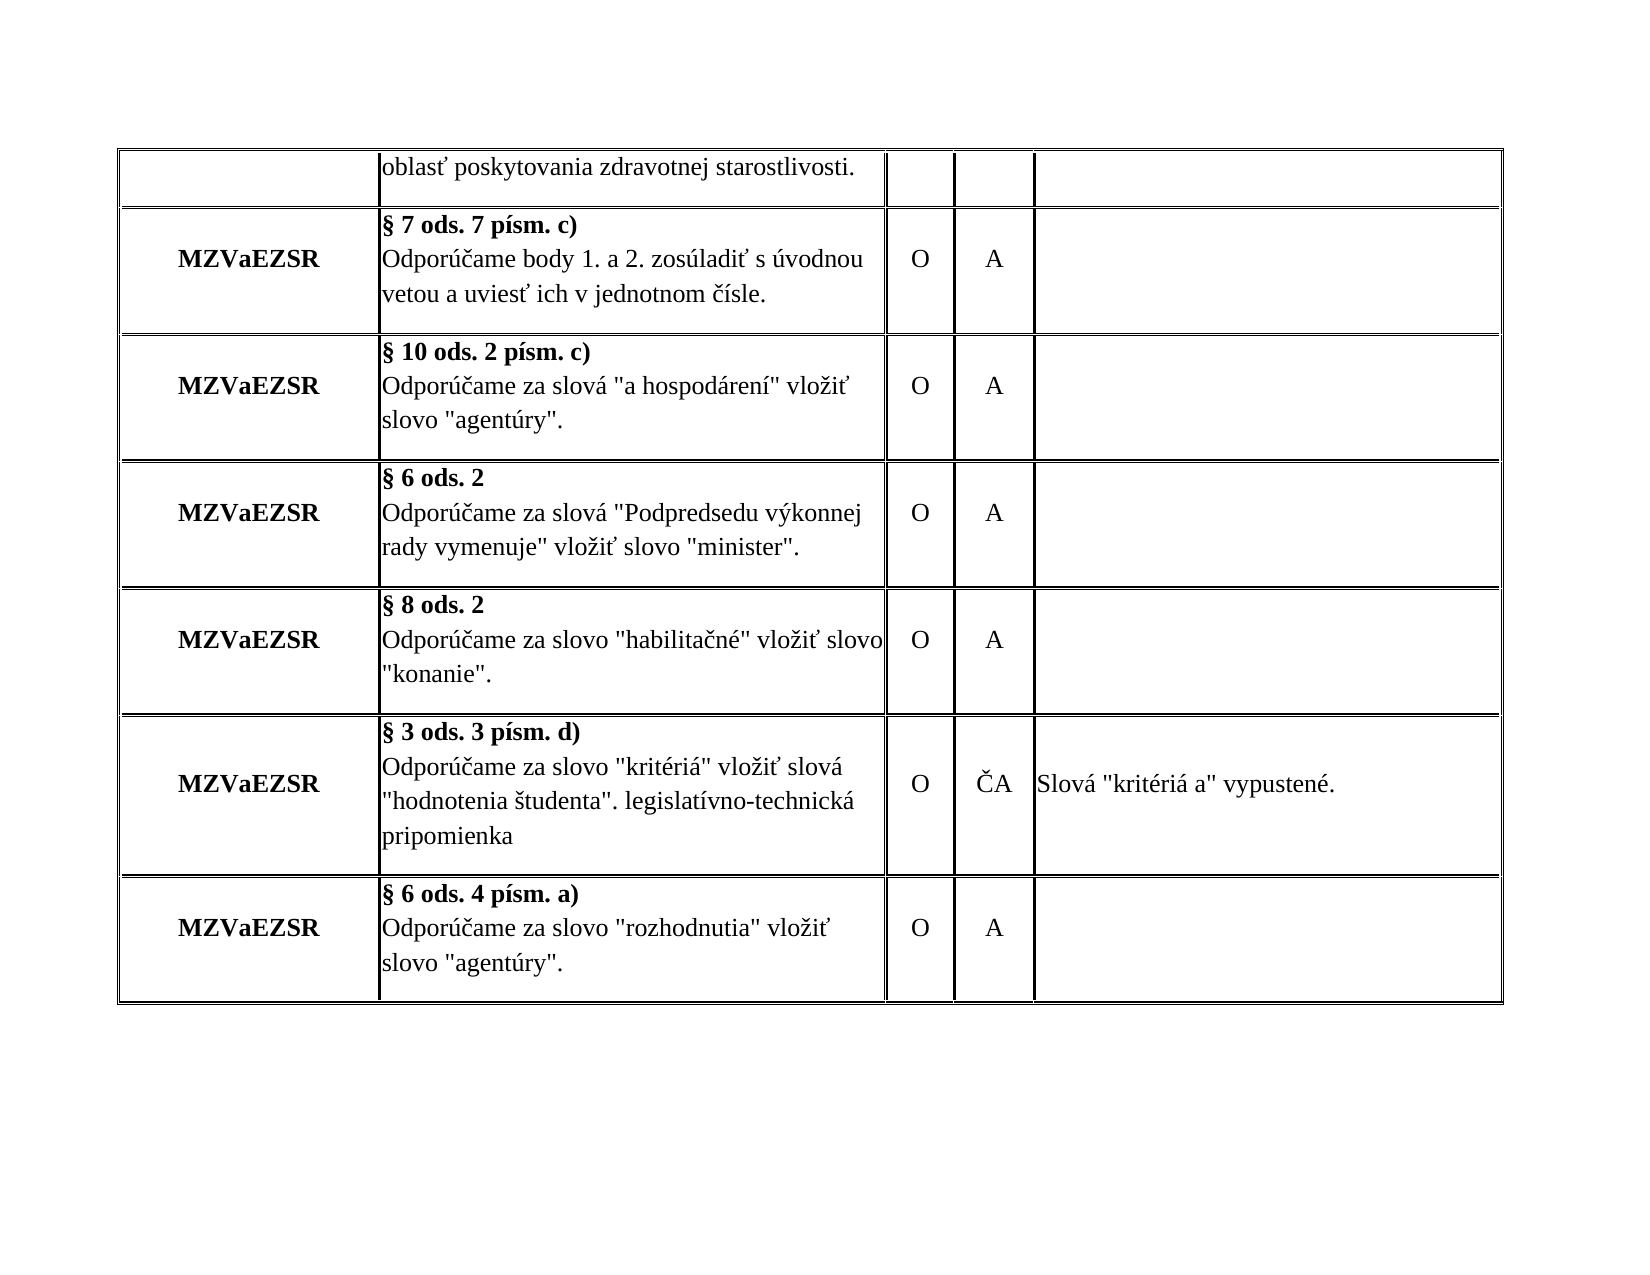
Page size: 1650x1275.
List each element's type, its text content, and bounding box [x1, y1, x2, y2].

table_cell O [888, 463, 953, 586]
table_cell MZVaEZSR [120, 874, 379, 1001]
table_cell [954, 149, 1034, 206]
table_cell [1036, 333, 1501, 459]
table_cell A [956, 463, 1033, 586]
table_cell A [956, 336, 1033, 459]
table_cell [379, 149, 886, 206]
table_cell MZVaEZSR [120, 586, 378, 713]
table_cell § 7 ods. 7 písm. c) Odporúčame body 1. a 2. zosúladiť s úvodnou vetou a uviesť ich v jednotnom čísle. [381, 209, 884, 332]
table_cell § 8 ods. 2 Odporúčame za slovo "habilitačné" vložiť slovo "konanie". [381, 590, 884, 713]
table_cell Slová "kritériá a" vypustené. [1036, 713, 1501, 874]
table_cell O [888, 590, 953, 713]
table_cell § 10 ods. 2 písm. c) Odporúčame za slová "a hospodárení" vložiť slovo "agentúry". [381, 336, 884, 459]
table_cell [1034, 874, 1501, 1001]
table_cell O [888, 717, 953, 874]
table_cell ČA [956, 717, 1033, 874]
table_cell A [956, 209, 1033, 332]
table_cell MZSR [120, 151, 379, 206]
table_cell O [888, 336, 953, 459]
table_cell A [956, 590, 1033, 713]
table_cell [1034, 206, 1502, 332]
table_cell Z [886, 149, 954, 206]
table_cell § 6 ods. 4 písm. a) Odporúčame za slovo "rozhodnutia" vložiť slovo "agentúry". [379, 874, 886, 1001]
table_cell O [888, 209, 953, 332]
table_cell § 6 ods. 2 Odporúčame za slová "Podpredsedu výkonnej rady vymenuje" vložiť slovo "minister". [381, 463, 884, 586]
table_cell MZVaEZSR [118, 206, 379, 332]
table_cell [1036, 586, 1501, 713]
table_cell A [954, 878, 1034, 1001]
table_cell [1036, 459, 1501, 586]
table_cell MZVaEZSR [120, 713, 378, 874]
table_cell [1034, 151, 1501, 206]
table_cell MZVaEZSR [120, 333, 378, 459]
table_cell MZVaEZSR [120, 459, 378, 586]
table_cell O [886, 878, 954, 1001]
table_cell § 3 ods. 3 písm. d) Odporúčame za slovo "kritériá" vložiť slová "hodnotenia študenta". legislatívno-technická pripomienka [381, 717, 884, 874]
